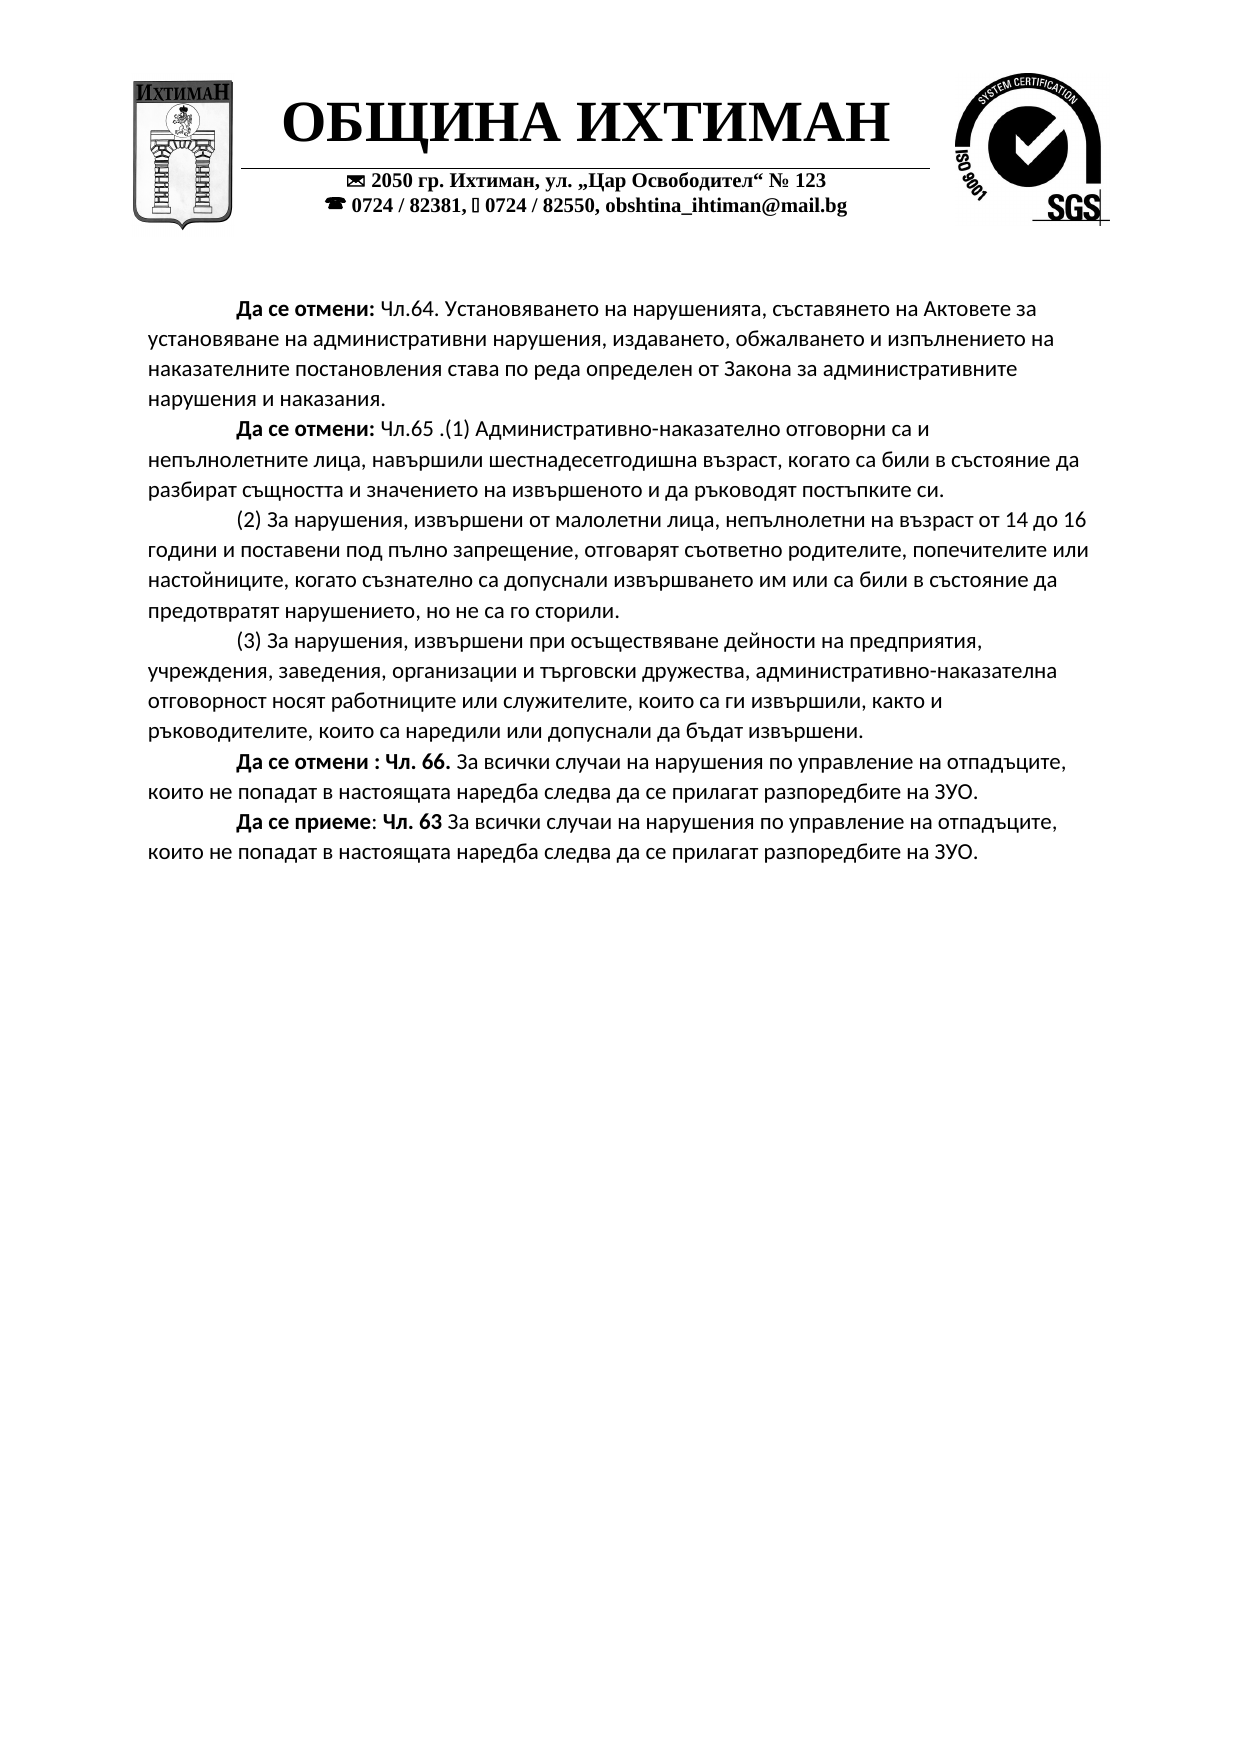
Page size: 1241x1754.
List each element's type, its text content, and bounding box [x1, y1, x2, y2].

list (3) За нарушения, извършени при осъществяване дейности на предприятия, учреждения, заведения, организации и търговски дружества, административно-наказателна отговорност носят работниците или служителите, които са ги извършили, както и ръководителите, които са наредили или допуснали да бъдат извършени. [148, 626, 1093, 745]
list Да се приеме: Чл. 63 За всички случаи на нарушения по управление на отпадъците, които не попадат в настоящата наредба следва да се прилагат разпоредбите на ЗУО. [148, 807, 1093, 866]
list Да се отмени: Чл.65 .(1) Административно-наказателно отговорни са и непълнолетните лица, навършили шестнадесетгодишна възраст, когато са били в състояние да разбират същността и значението на извършеното и да ръководят постъпките си. [148, 414, 1093, 503]
picture [955, 73, 1110, 226]
list (2) За нарушения, извършени от малолетни лица, непълнолетни на възраст от 14 до 16 години и поставени под пълно запрещение, отговарят съответно родителите, попечителите или настойниците, когато съзнателно са допуснали извършването им или са били в състояние да предотвратят нарушението, но не са го сторили. [148, 505, 1093, 624]
list Да се отмени : Чл. 66. За всички случаи на нарушения по управление на отпадъците, които не попадат в настоящата наредба следва да се прилагат разпоредбите на ЗУО. [148, 747, 1093, 805]
list Да се отмени: Чл.64. Установяването на нарушенията, съставянето на Актовете за установяване на административни нарушения, издаването, обжалването и изпълнението на наказателните постановления става по реда определен от Закона за административните нарушения и наказания. [148, 294, 1093, 412]
